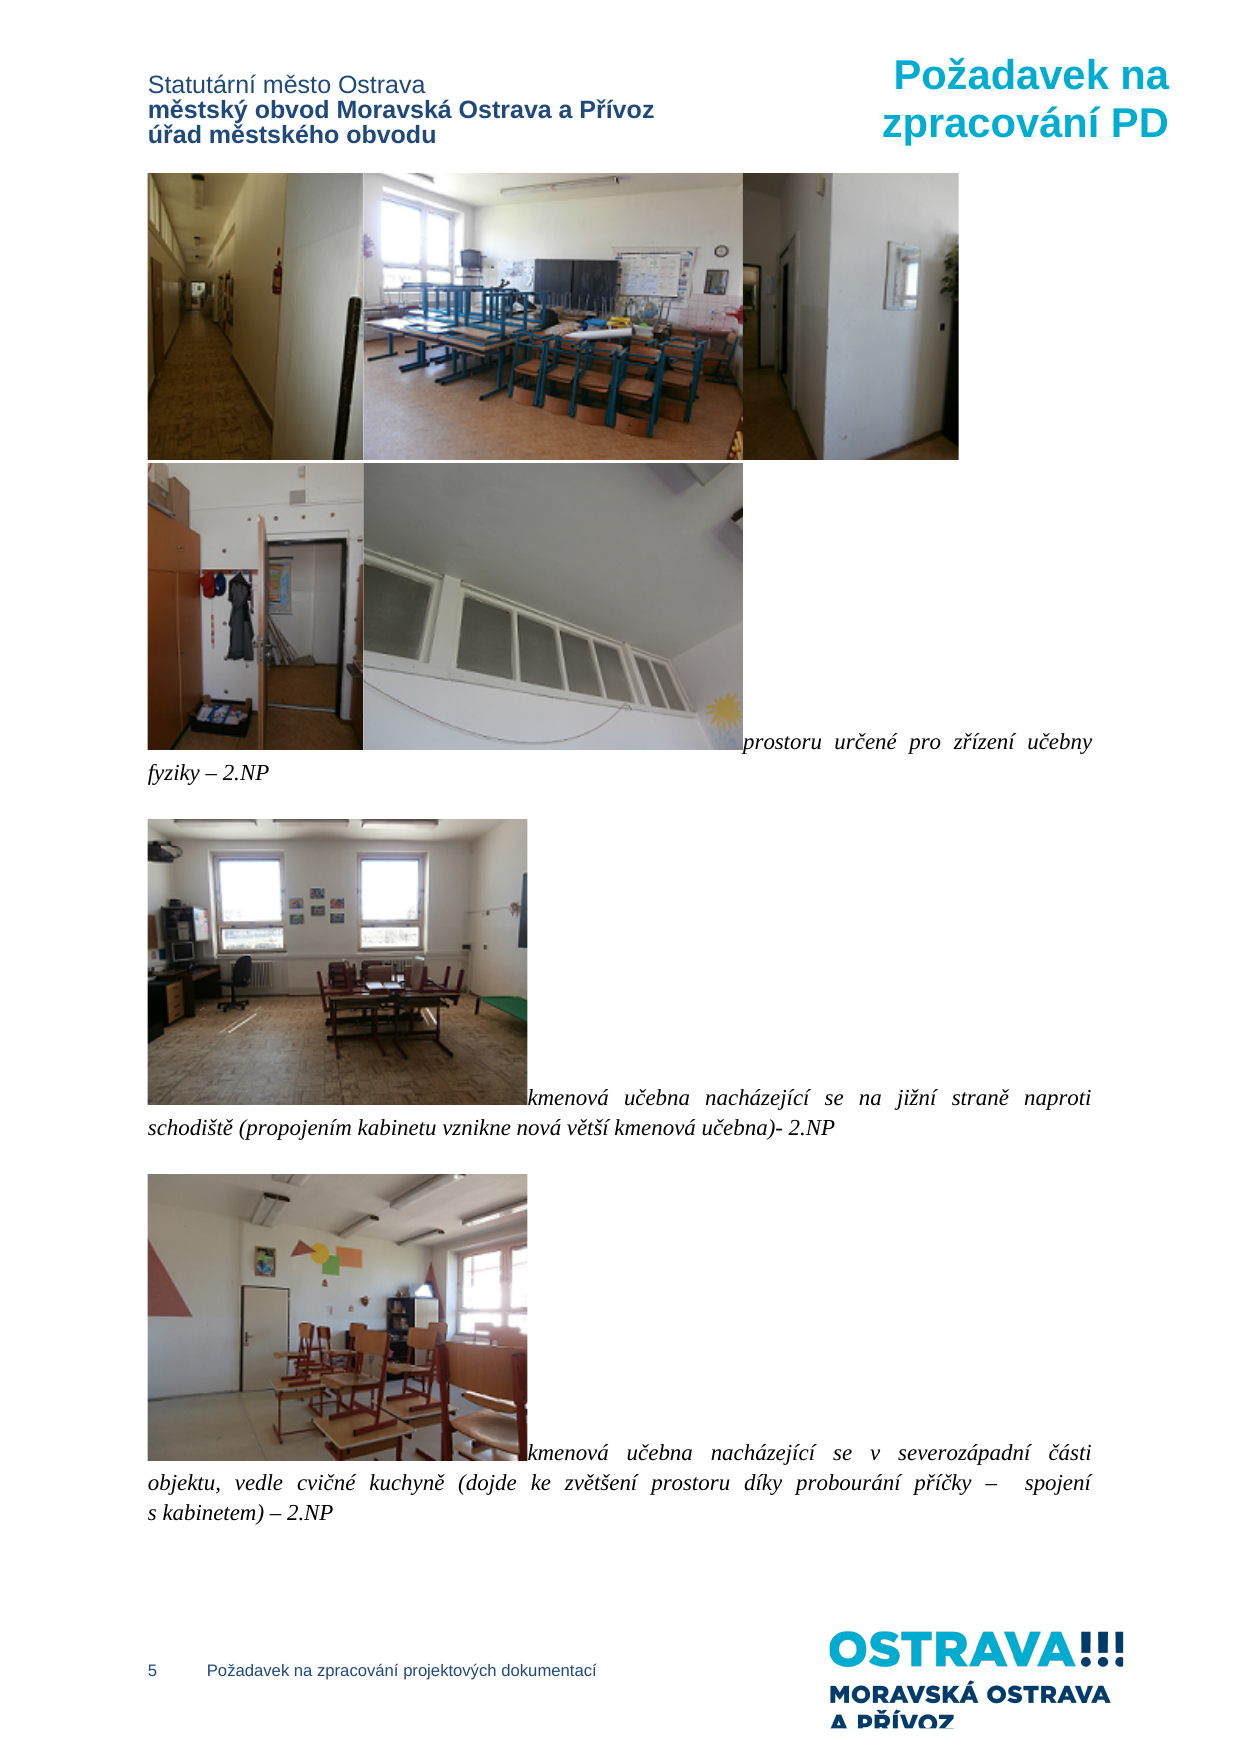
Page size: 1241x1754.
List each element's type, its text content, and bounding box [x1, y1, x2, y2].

picture [147, 819, 528, 1105]
picture [829, 1631, 1123, 1728]
picture [147, 1174, 528, 1461]
picture [147, 463, 743, 750]
picture [147, 173, 959, 460]
